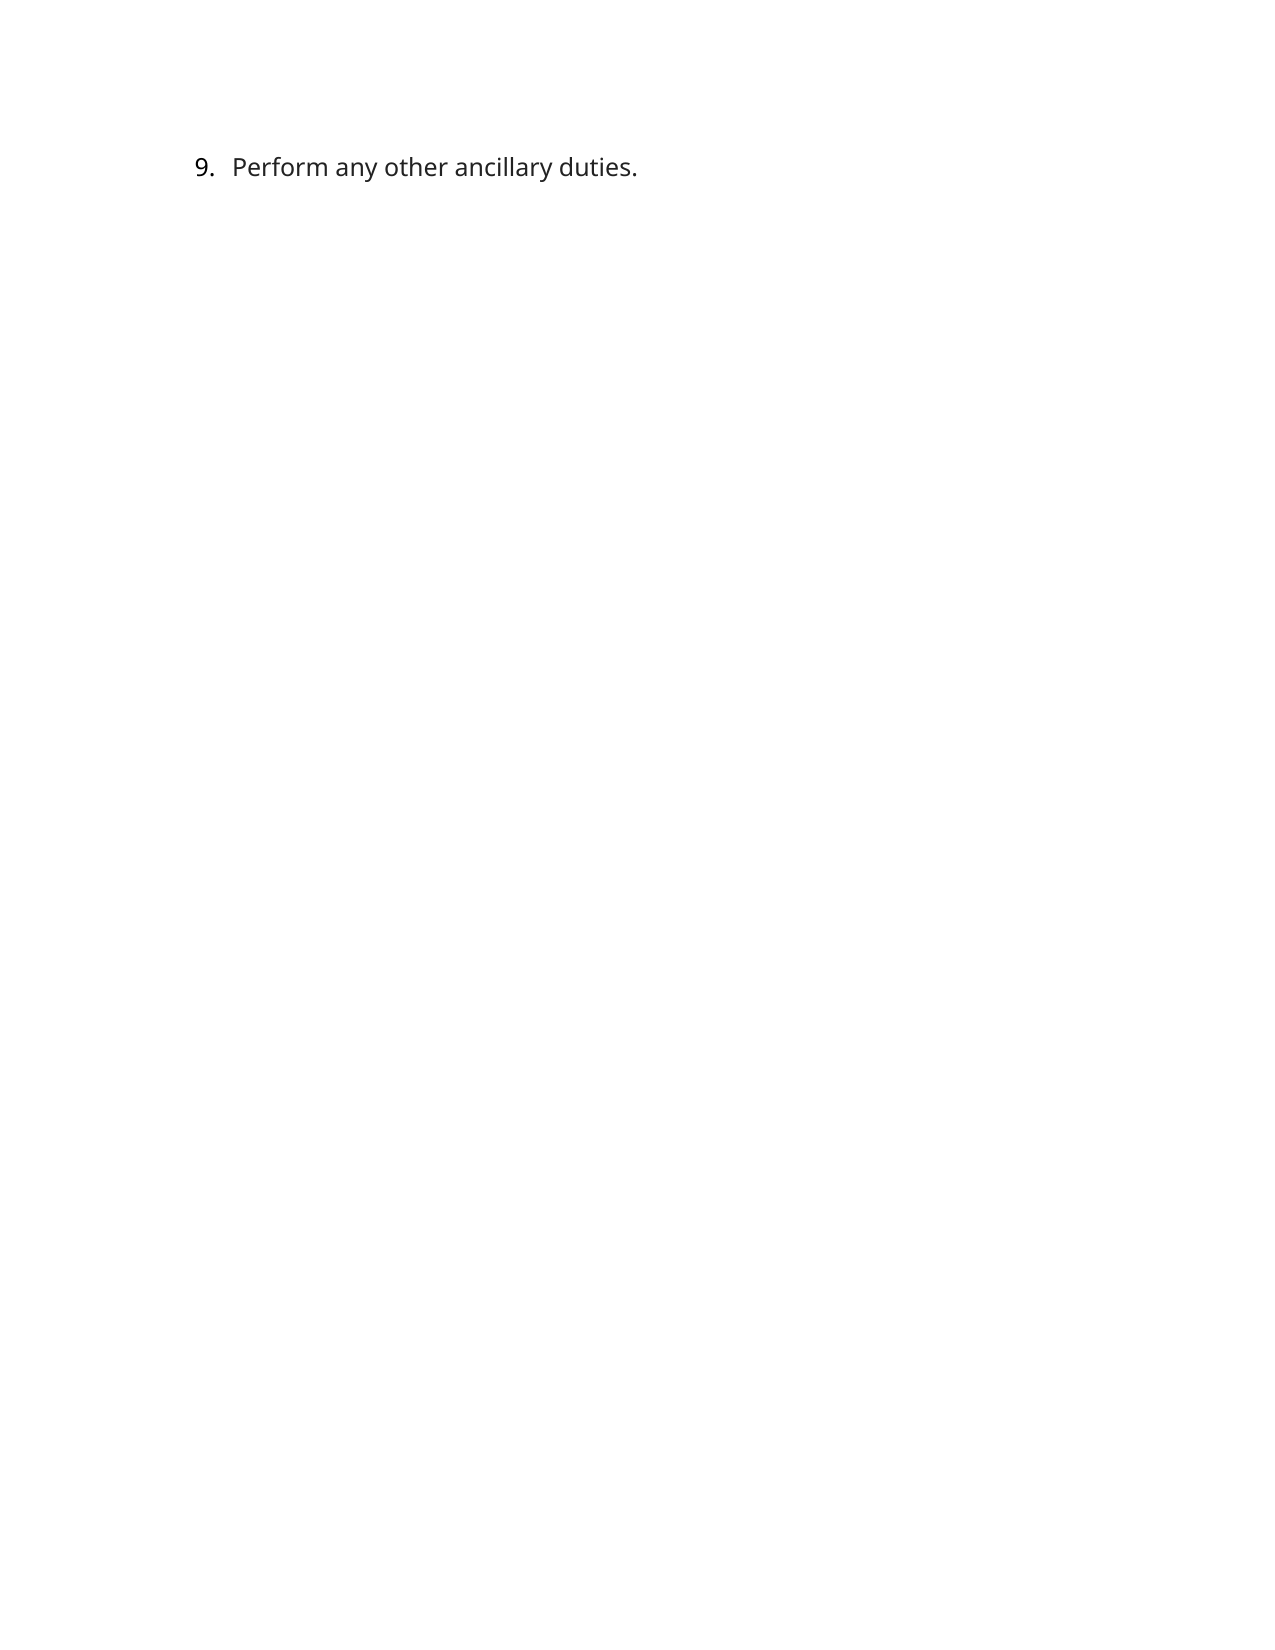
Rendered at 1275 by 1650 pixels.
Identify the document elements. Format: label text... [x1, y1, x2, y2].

list Perform any other ancillary duties. [194, 150, 1125, 184]
